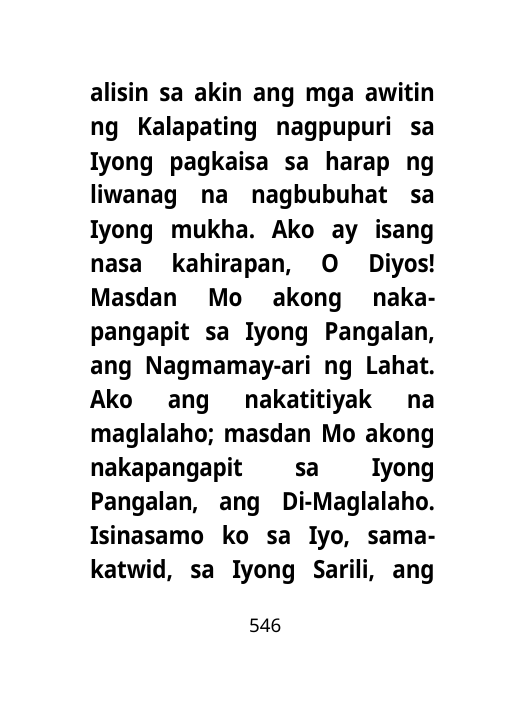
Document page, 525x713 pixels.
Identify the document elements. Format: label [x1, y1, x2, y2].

text [90, 75, 435, 586]
